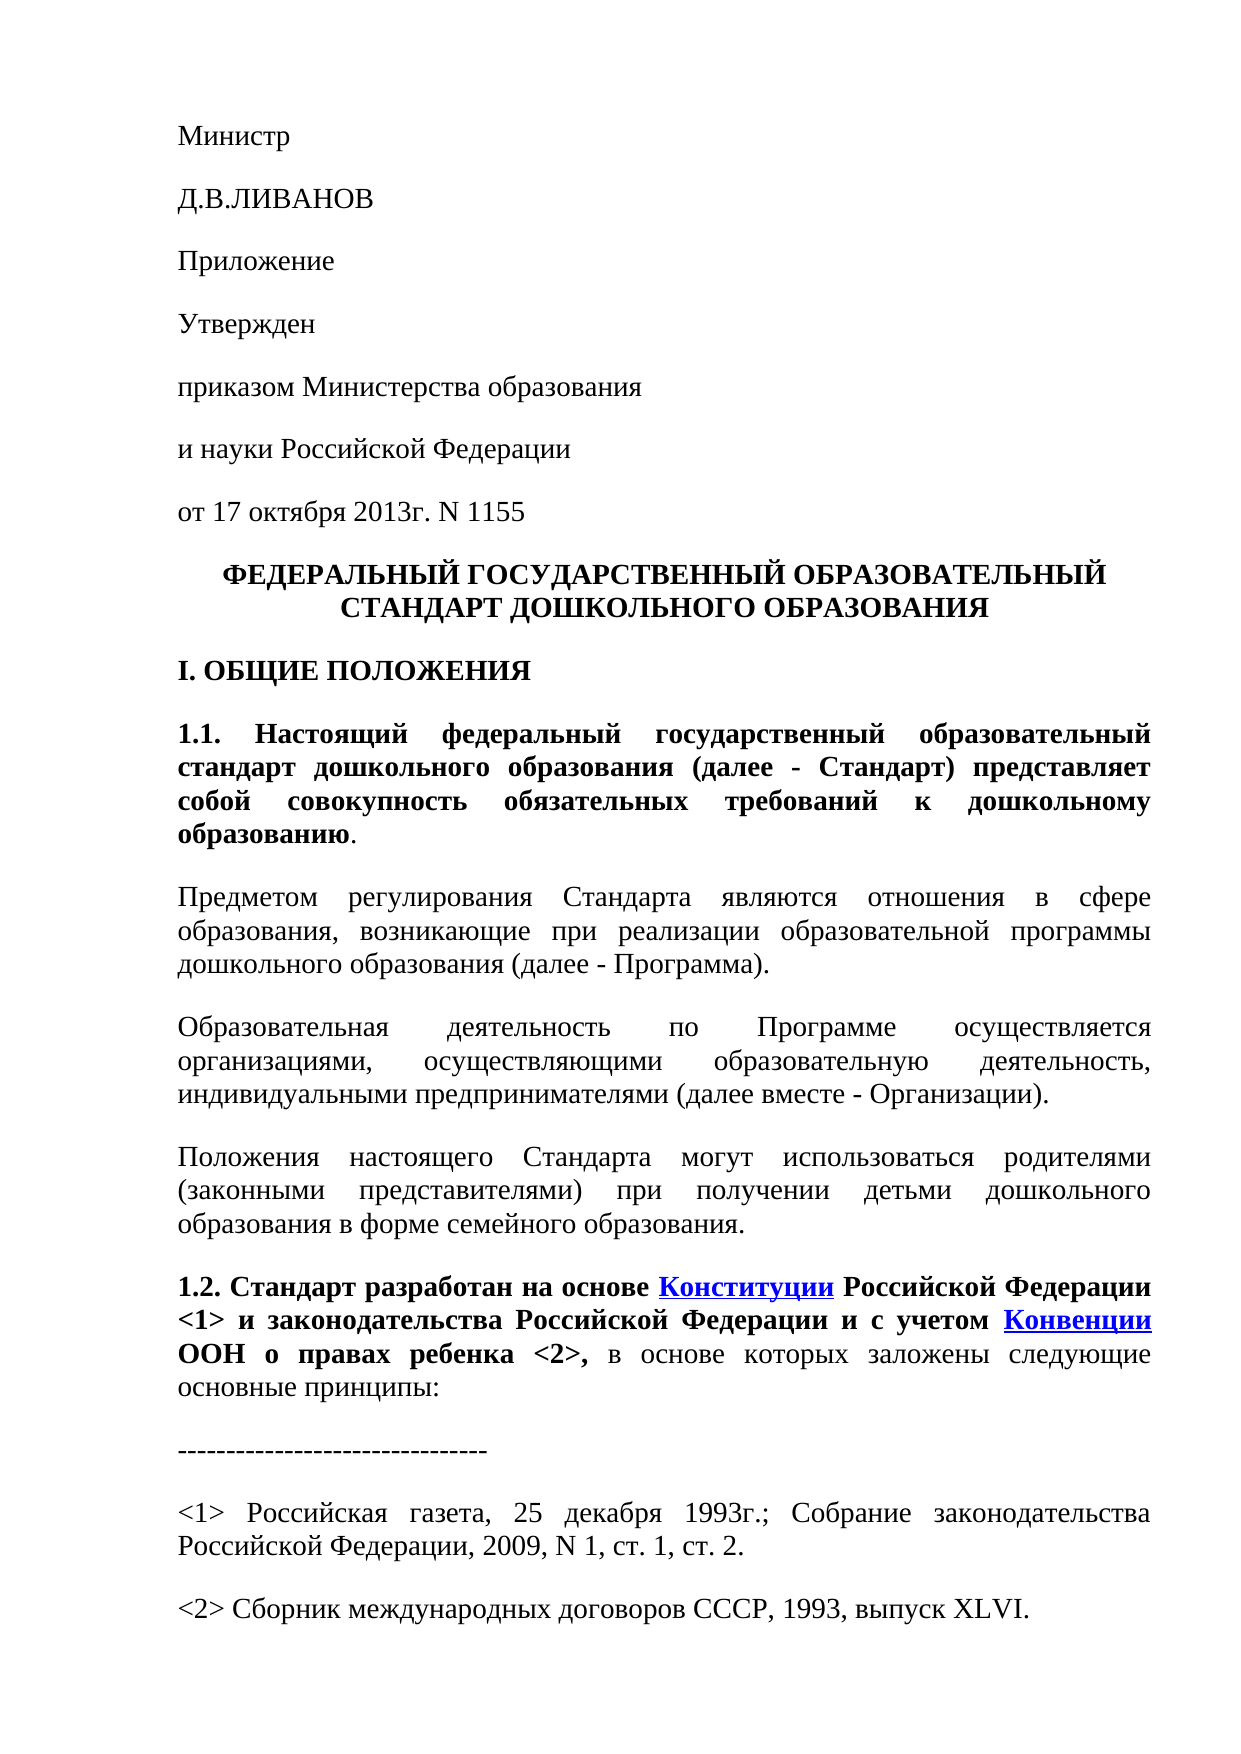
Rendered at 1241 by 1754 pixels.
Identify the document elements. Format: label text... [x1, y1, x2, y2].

text I. ОБЩИЕ ПОЛОЖЕНИЯ [177, 653, 1152, 687]
text 1.2. Стандарт разработан на основе Конституции Российской Федерации <1> и законодательства Российской Федерации и с учетом Конвенции ООН о правах ребенка <2>, в основе которых заложены следующие основные принципы: [177, 1269, 1152, 1403]
text <2> Сборник международных договоров СССР, 1993, выпуск XLVI. [177, 1591, 1152, 1624]
text Образовательная деятельность по Программе осуществляется организациями, осуществляющими образовательную деятельность, индивидуальными предпринимателями (далее вместе - Организации). [177, 1009, 1152, 1110]
text Д.В.ЛИВАНОВ [177, 181, 1152, 214]
text Министр [177, 118, 1152, 152]
text приказом Министерства образования [177, 369, 1152, 402]
text Предметом регулирования Стандарта являются отношения в сфере образования, возникающие при реализации образовательной программы дошкольного образования (далее - Программа). [177, 879, 1152, 980]
text -------------------------------- [177, 1432, 1152, 1466]
text <1> Российская газета, 25 декабря 1993г.; Собрание законодательства Российской Федерации, 2009, N 1, ст. 1, ст. 2. [177, 1495, 1152, 1562]
text Приложение [177, 243, 1152, 277]
text и науки Российской Федерации [177, 432, 1152, 465]
text Положения настоящего Стандарта могут использоваться родителями (законными представителями) при получении детьми дошкольного образования в форме семейного образования. [177, 1139, 1152, 1239]
text Утвержден [177, 306, 1152, 340]
text от 17 октября 2013г. N 1155 [177, 494, 1152, 528]
text 1.1. Настоящий федеральный государственный образовательный стандарт дошкольного образования (далее - Стандарт) представляет собой совокупность обязательных требований к дошкольному образованию. [177, 716, 1152, 850]
text ФЕДЕРАЛЬНЫЙ ГОСУДАРСТВЕННЫЙ ОБРАЗОВАТЕЛЬНЫЙ СТАНДАРТ ДОШКОЛЬНОГО ОБРАЗОВАНИЯ [177, 557, 1152, 624]
